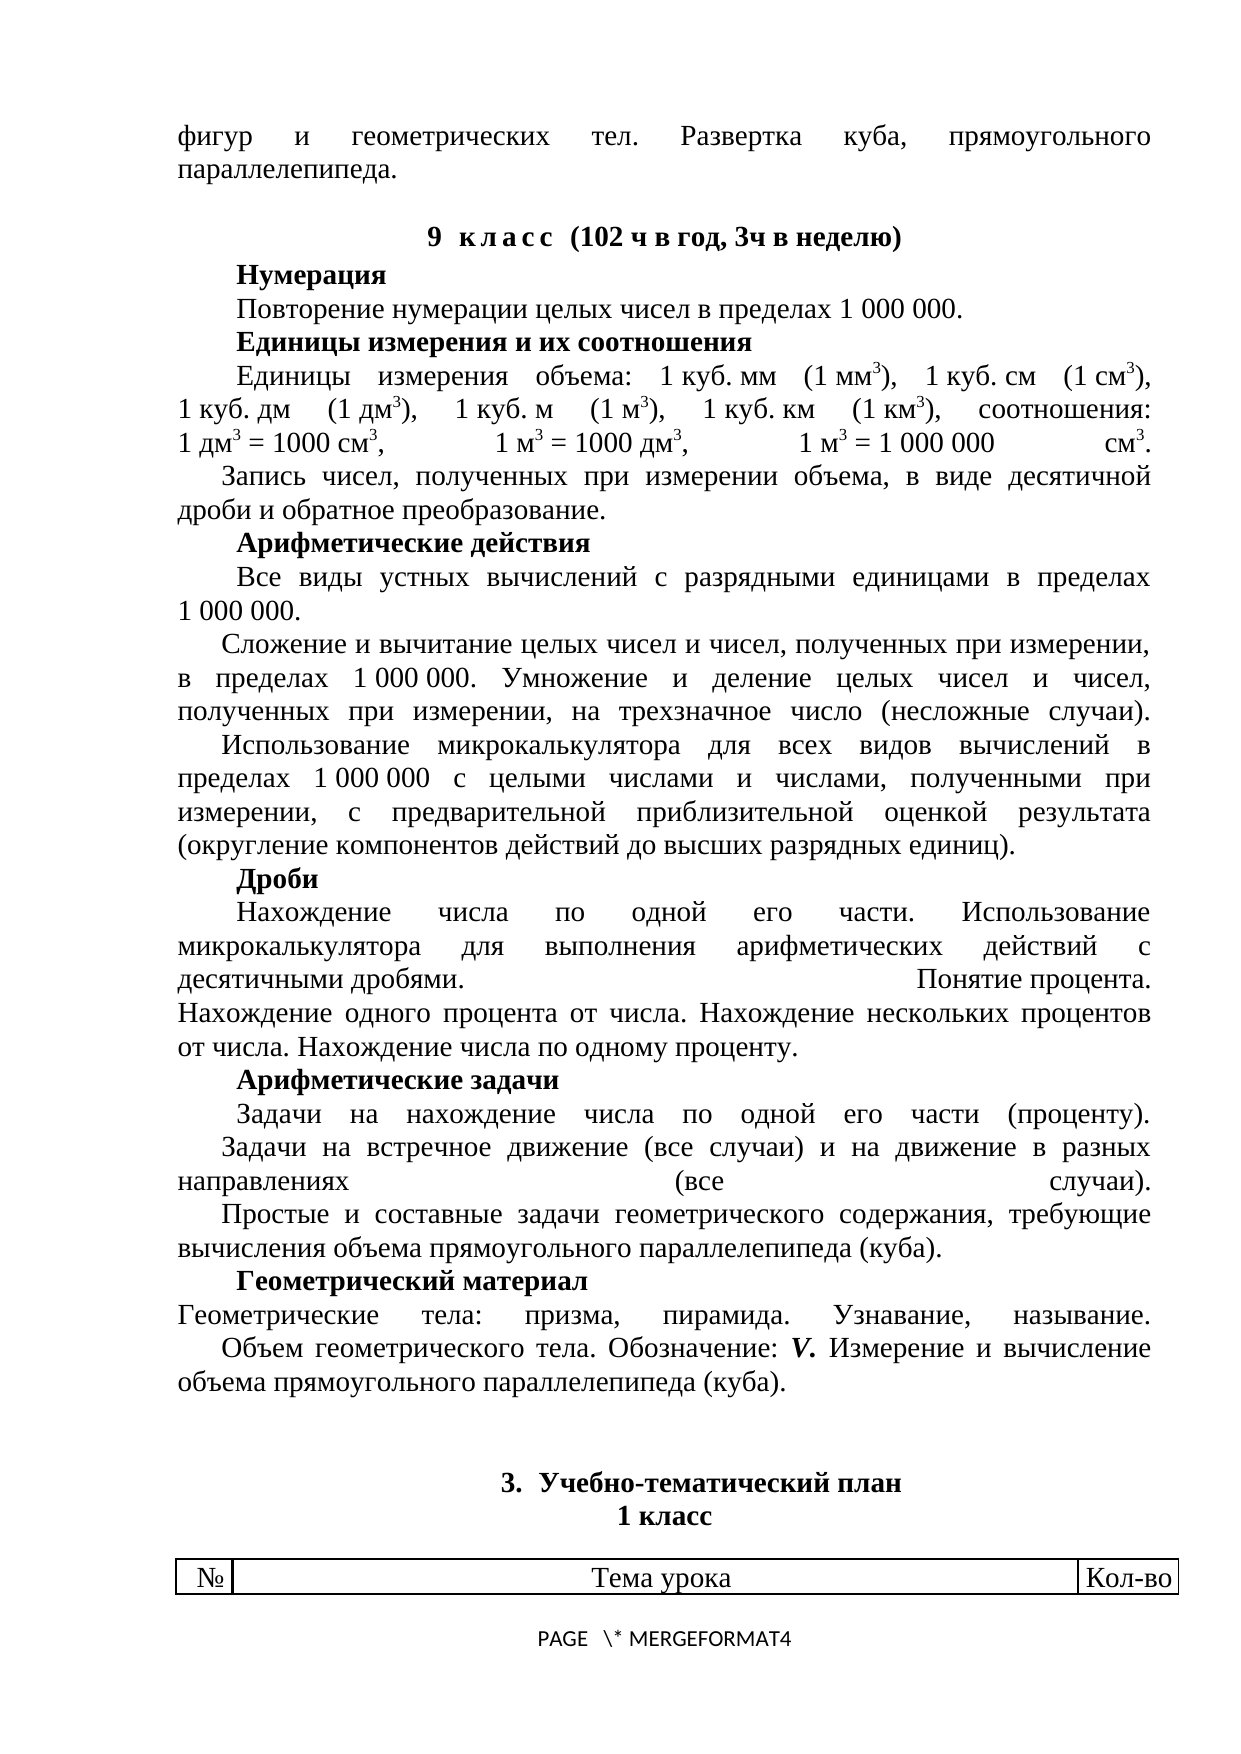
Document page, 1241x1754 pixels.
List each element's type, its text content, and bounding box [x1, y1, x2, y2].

text Единицы измерения и их соотношения [177, 324, 1152, 358]
text Единицы измерения объема: 1 куб. мм (1 мм3), 1 куб. см (1 см3), 1 куб. дм (1 дм3), 1 куб. м (1 м3), 1 куб. км (1 км3), соотношения: 1 дм3 = 1000 см3, 1 м3 = 1000 дм3, 1 м3 = 1 000 000 см3. Запись чисел, полученных при измерении объема, в виде десятичной дроби и обратное преобразование. [177, 358, 1152, 526]
text Нахождение числа по одной его части. Использование микрокалькулятора для выполнения арифметических действий с десятичными дробями. Понятие процента. Нахождение одного процента от числа. Нахождение нескольких процентов от числа. Нахождение числа по одному проценту. [177, 894, 1152, 1062]
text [177, 118, 1152, 185]
table_header Тема урока [234, 1560, 1077, 1593]
text Нумерация [177, 257, 1152, 291]
text Повторение нумерации целых чисел в пределах 1 000 000. [177, 291, 1152, 324]
text Арифметические действия [177, 526, 1152, 559]
table_header Кол-во часов [1079, 1560, 1178, 1593]
text Геометрический материал [177, 1263, 1152, 1297]
text Арифметические задачи [177, 1062, 1152, 1096]
text 1 класс [177, 1498, 1152, 1532]
text 9 класс (102 ч в год, 3ч в неделю) [177, 219, 1152, 252]
text Задачи на нахождение числа по одной его части (проценту). Задачи на встречное движение (все случаи) и на движение в разных направлениях (все случаи). Простые и составные задачи геометрического содержания, требующие вычисления объема прямоугольного параллелепипеда (куба). [177, 1096, 1152, 1263]
list Учебно-тематический план [251, 1465, 1152, 1498]
table_header № [177, 1560, 231, 1593]
text Геометрические тела: призма, пирамида. Узнавание, называние. Объем геометрического тела. Обозначение: V. Измерение и вычисление объема прямоугольного параллелепипеда (куба). [177, 1297, 1152, 1398]
text Дроби [177, 861, 1152, 894]
text Все виды устных вычислений с разрядными единицами в пределах 1 000 000. Сложение и вычитание целых чисел и чисел, полученных при измерении, в пределах 1 000 000. Умножение и деление целых чисел и чисел, полученных при измерении, на трехзначное число (несложные случаи). Использование микрокалькулятора для всех видов вычислений в пределах 1 000 000 с целыми числами и числами, полученными при измерении, с предварительной приблизительной оценкой результата (округление компонентов действий до высших разрядных единиц). [177, 559, 1152, 861]
